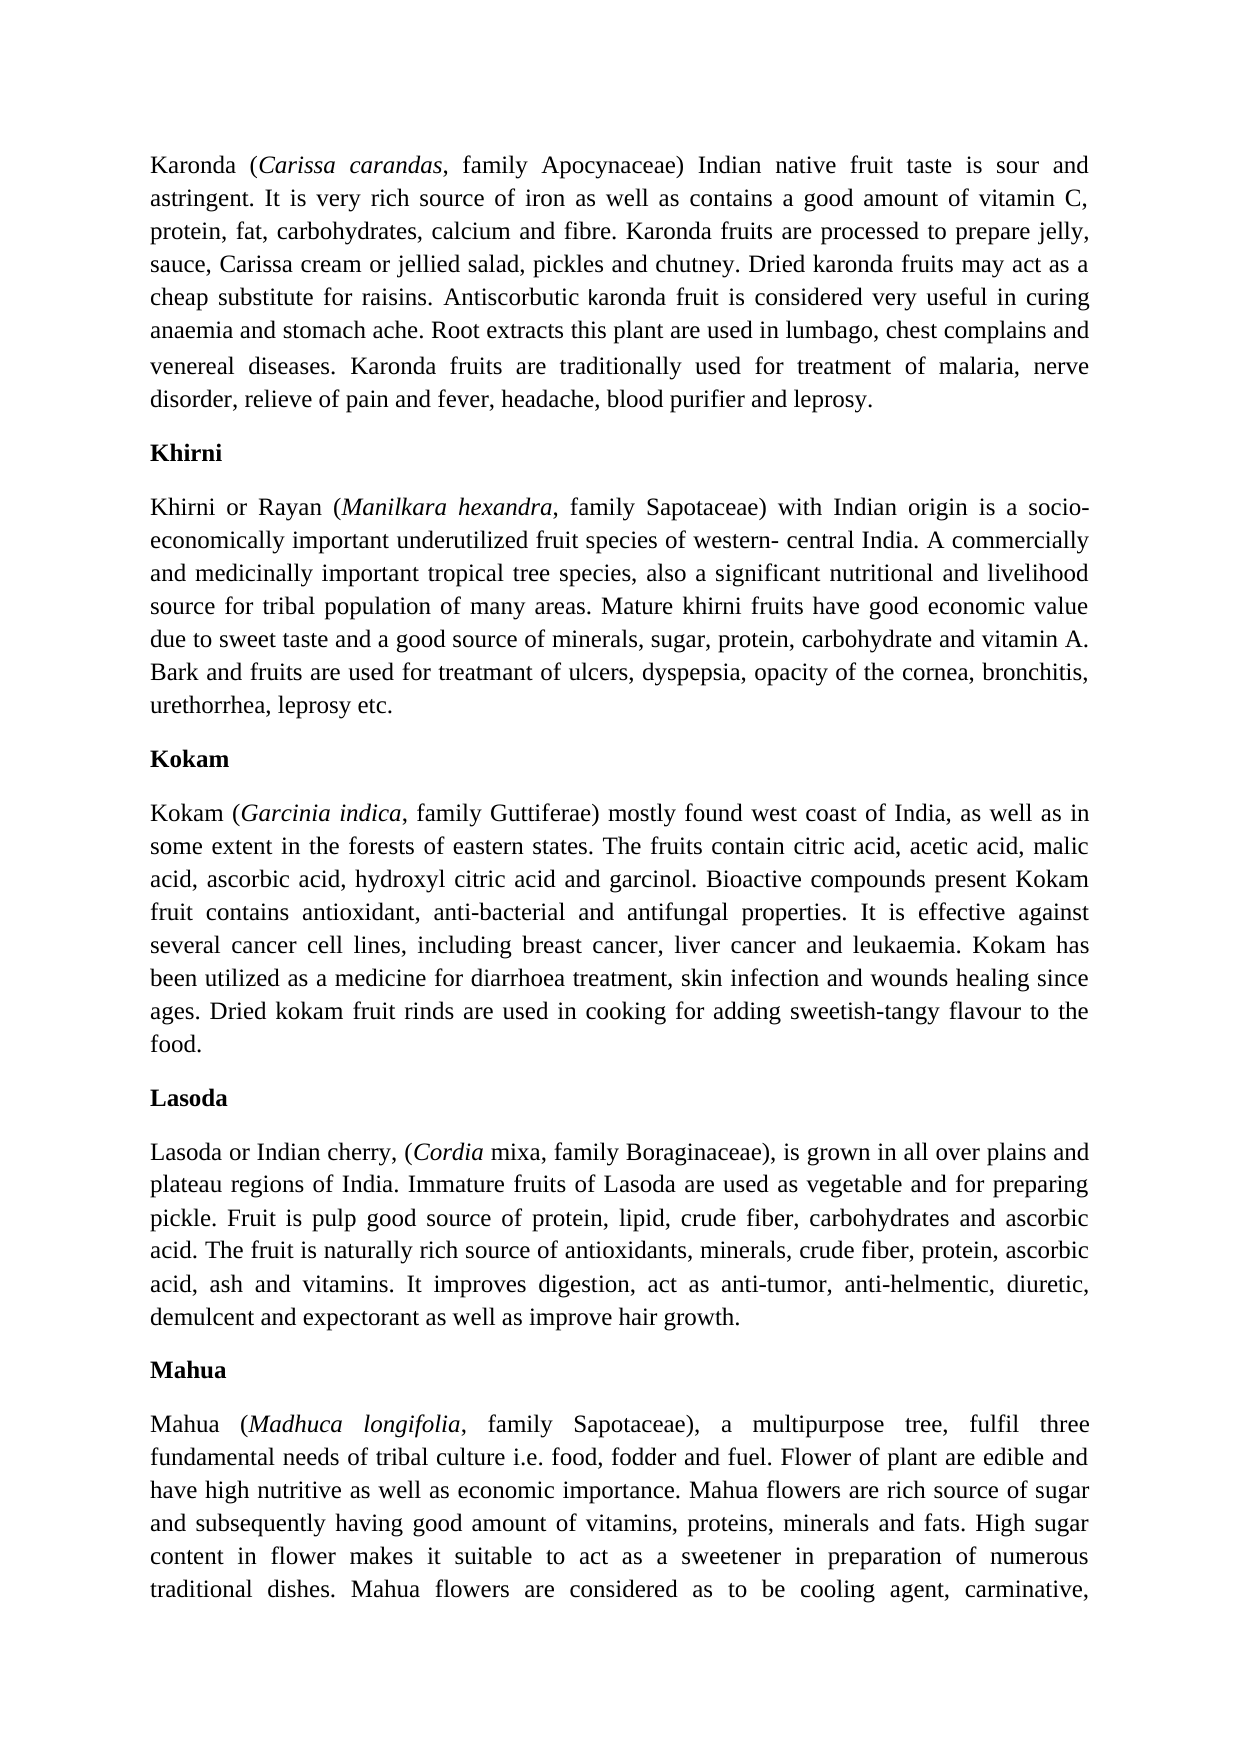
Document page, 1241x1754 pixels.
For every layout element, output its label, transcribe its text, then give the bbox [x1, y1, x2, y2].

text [150, 1409, 1090, 1603]
text Lasoda or Indian cherry, (Cordia mixa, family Boraginaceae), is grown in all over plains and plateau regions of India. Immature fruits of Lasoda are used as vegetable and for preparing pickle. Fruit is pulp good source of protein, lipid, crude fiber, carbohydrates and ascorbic acid. The fruit is naturally rich source of antioxidants, minerals, crude fiber, protein, ascorbic acid, ash and vitamins. It improves digestion, act as anti-tumor, anti-helmentic, diuretic, demulcent and expectorant as well as improve hair growth. [150, 1137, 1090, 1330]
text Karonda (Carissa carandas, family Apocynaceae) Indian native fruit taste is sour and astringent. It is very rich source of iron as well as contains a good amount of vitamin C, protein, fat, carbohydrates, calcium and fibre. Karonda fruits are processed to prepare jelly, sauce, Carissa cream or jellied salad, pickles and chutney. Dried karonda fruits may act as a cheap substitute for raisins. Antiscorbutic karonda fruit is considered very useful in curing anaemia and stomach ache. Root extracts this plant are used in lumbago, chest complains and venereal diseases. Karonda fruits are traditionally used for treatment of malaria, nerve disorder, relieve of pain and fever, headache, blood purifier and leprosy. [150, 150, 1090, 413]
text Mahua [150, 1356, 1090, 1384]
text Lasoda [150, 1083, 1090, 1111]
text Khirni [150, 438, 1090, 467]
text Khirni or Rayan (Manilkara hexandra, family Sapotaceae) with Indian origin is a socio-economically important underutilized fruit species of western- central India. A commercially and medicinally important tropical tree species, also a significant nutritional and livelihood source for tribal population of many areas. Mature khirni fruits have good economic value due to sweet taste and a good source of minerals, sugar, protein, carbohydrate and vitamin A. Bark and fruits are used for treatmant of ulcers, dyspepsia, opacity of the cornea, bronchitis, urethorrhea, leprosy etc. [150, 492, 1090, 719]
text Kokam [150, 744, 1090, 773]
text Kokam (Garcinia indica, family Guttiferae) mostly found west coast of India, as well as in some extent in the forests of eastern states. The fruits contain citric acid, acetic acid, malic acid, ascorbic acid, hydroxyl citric acid and garcinol. Bioactive compounds present Kokam fruit contains antioxidant, anti-bacterial and antifungal properties. It is effective against several cancer cell lines, including breast cancer, liver cancer and leukaemia. Kokam has been utilized as a medicine for diarrhoea treatment, skin infection and wounds healing since ages. Dried kokam fruit rinds are used in cooking for adding sweetish-tangy flavour to the food. [150, 798, 1090, 1058]
